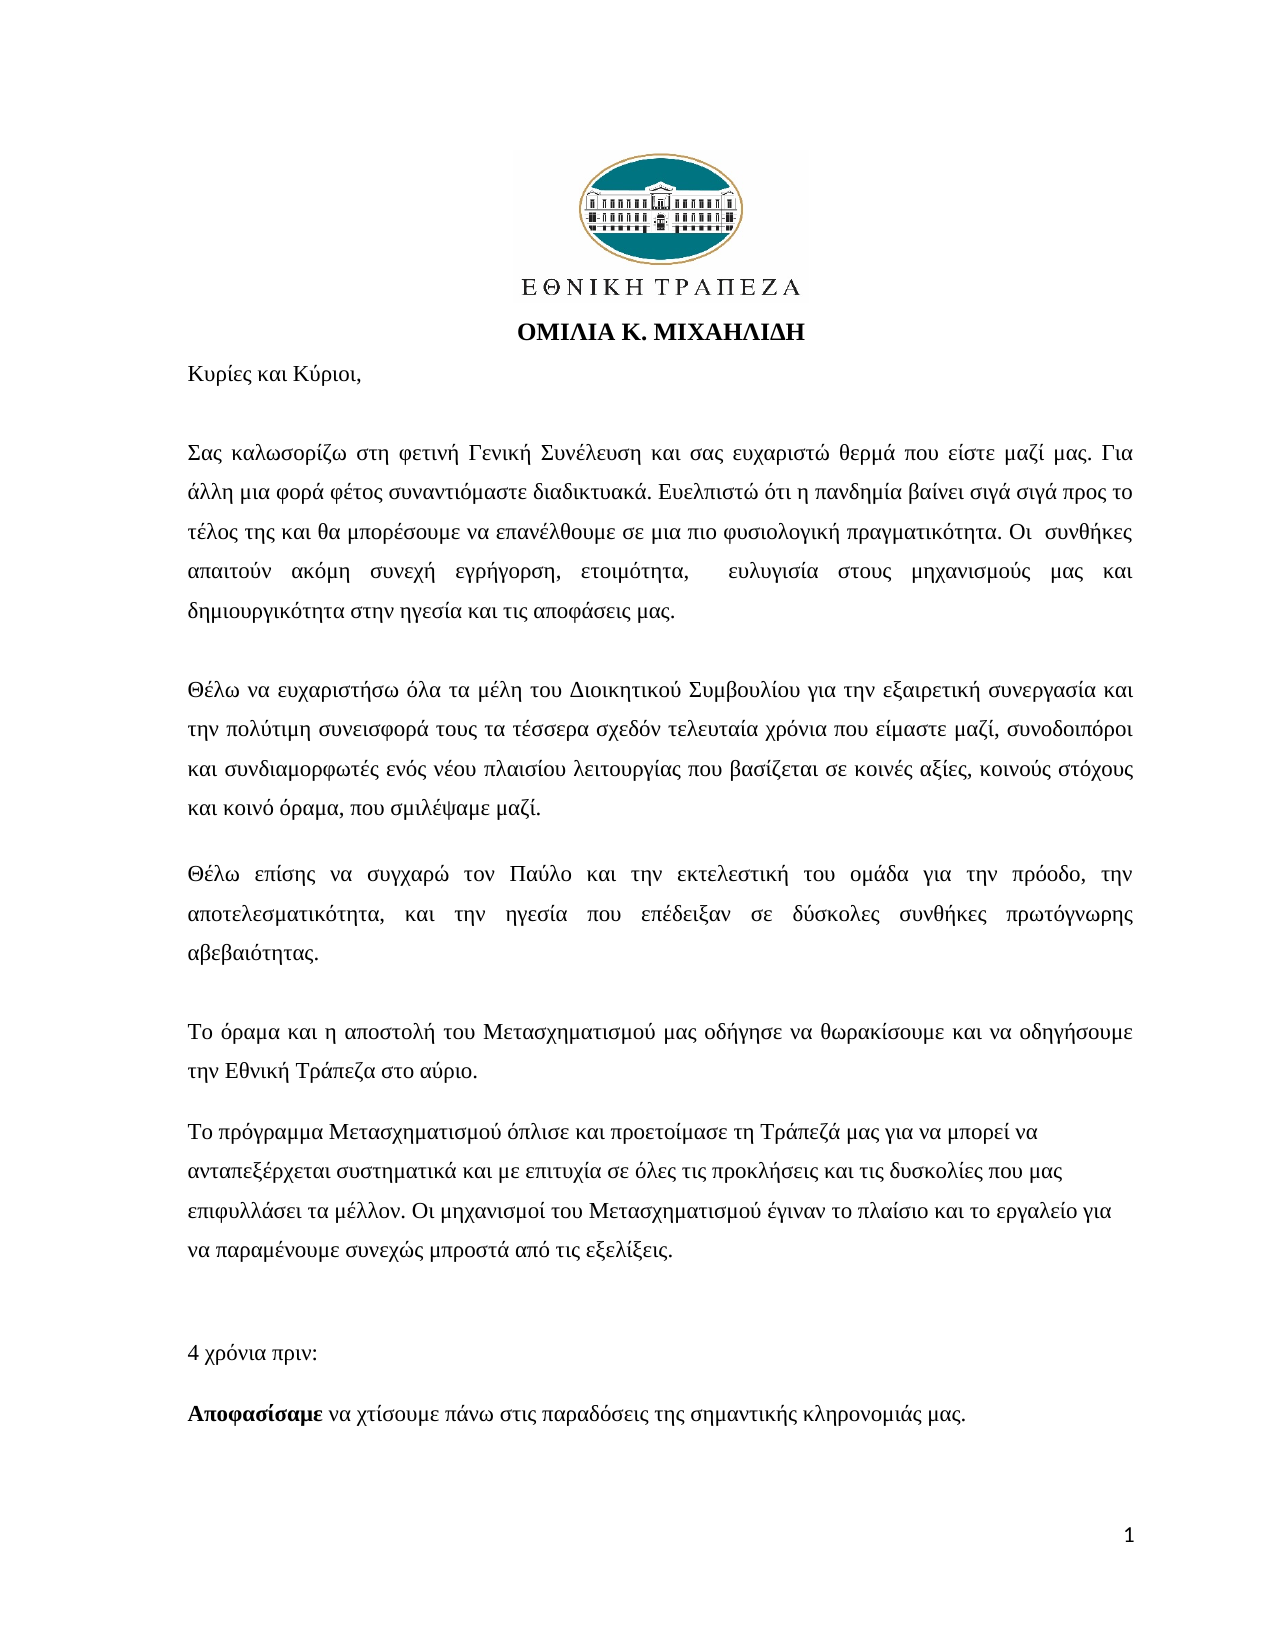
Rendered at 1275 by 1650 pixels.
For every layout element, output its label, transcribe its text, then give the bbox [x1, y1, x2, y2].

text Το πρόγραμμα Μετασχηματισμού όπλισε και προετοίμασε τη Τράπεζά μας για να μπορεί να ανταπεξέρχεται συστηματικά και με επιτυχία σε όλες τις προκλήσεις και τις δυσκολίες που μας επιφυλλάσει τα μέλλον. Οι μηχανισμοί του Μετασχηματισμού έγιναν το πλαίσιο και το εργαλείο για να παραμένουμε συνεχώς μπροστά από τις εξελίξεις. [187, 1118, 1134, 1304]
text Αποφασίσαμε να χτίσουμε πάνω στις παραδόσεις της σημαντικής κληρονομιάς μας. [187, 1400, 1134, 1426]
text Θέλω να ευχαριστήσω όλα τα μέλη του Διοικητικού Συμβουλίου για την εξαιρετική συνεργασία και την πολύτιμη συνεισφορά τους τα τέσσερα σχεδόν τελευταία χρόνια που είμαστε μαζί, συνοδοιπόροι και συνδιαμορφωτές ενός νέου πλαισίου λειτουργίας που βασίζεται σε κοινές αξίες, κοινούς στόχους και κοινό όραμα, που σμιλέψαμε μαζί. [187, 676, 1134, 821]
text Θέλω επίσης να συγχαρώ τον Παύλο και την εκτελεστική του ομάδα για την πρόοδο, την αποτελεσματικότητα, και την ηγεσία που επέδειξαν σε δύσκολες συνθήκες πρωτόγνωρης αβεβαιότητας. [187, 860, 1134, 965]
text Το όραμα και η αποστολή του Μετασχηματισμού μας οδήγησε να θωρακίσουμε και να οδηγήσουμε την Εθνική Τράπεζα στο αύριο. [187, 1018, 1134, 1084]
text ΟΜΙΛΙΑ Κ. ΜΙΧΑΗΛΙΔΗ [187, 317, 1134, 346]
picture [513, 150, 809, 303]
text 4 χρόνια πριν: [187, 1339, 1134, 1366]
text Κυρίες και Κύριοι, [187, 360, 1134, 386]
text Σας καλωσορίζω στη φετινή Γενική Συνέλευση και σας ευχαριστώ θερμά που είστε μαζί μας. Για άλλη μια φορά φέτος συναντιόμαστε διαδικτυακά. Ευελπιστώ ότι η πανδημία βαίνει σιγά σιγά προς το τέλος της και θα μπορέσουμε να επανέλθουμε σε μια πιο φυσιολογική πραγματικότητα. Οι συνθήκες απαιτούν ακόμη συνεχή εγρήγορση, ετοιμότητα, ευλυγισία στους μηχανισμούς μας και δημιουργικότητα στην ηγεσία και τις αποφάσεις μας. [187, 439, 1134, 623]
